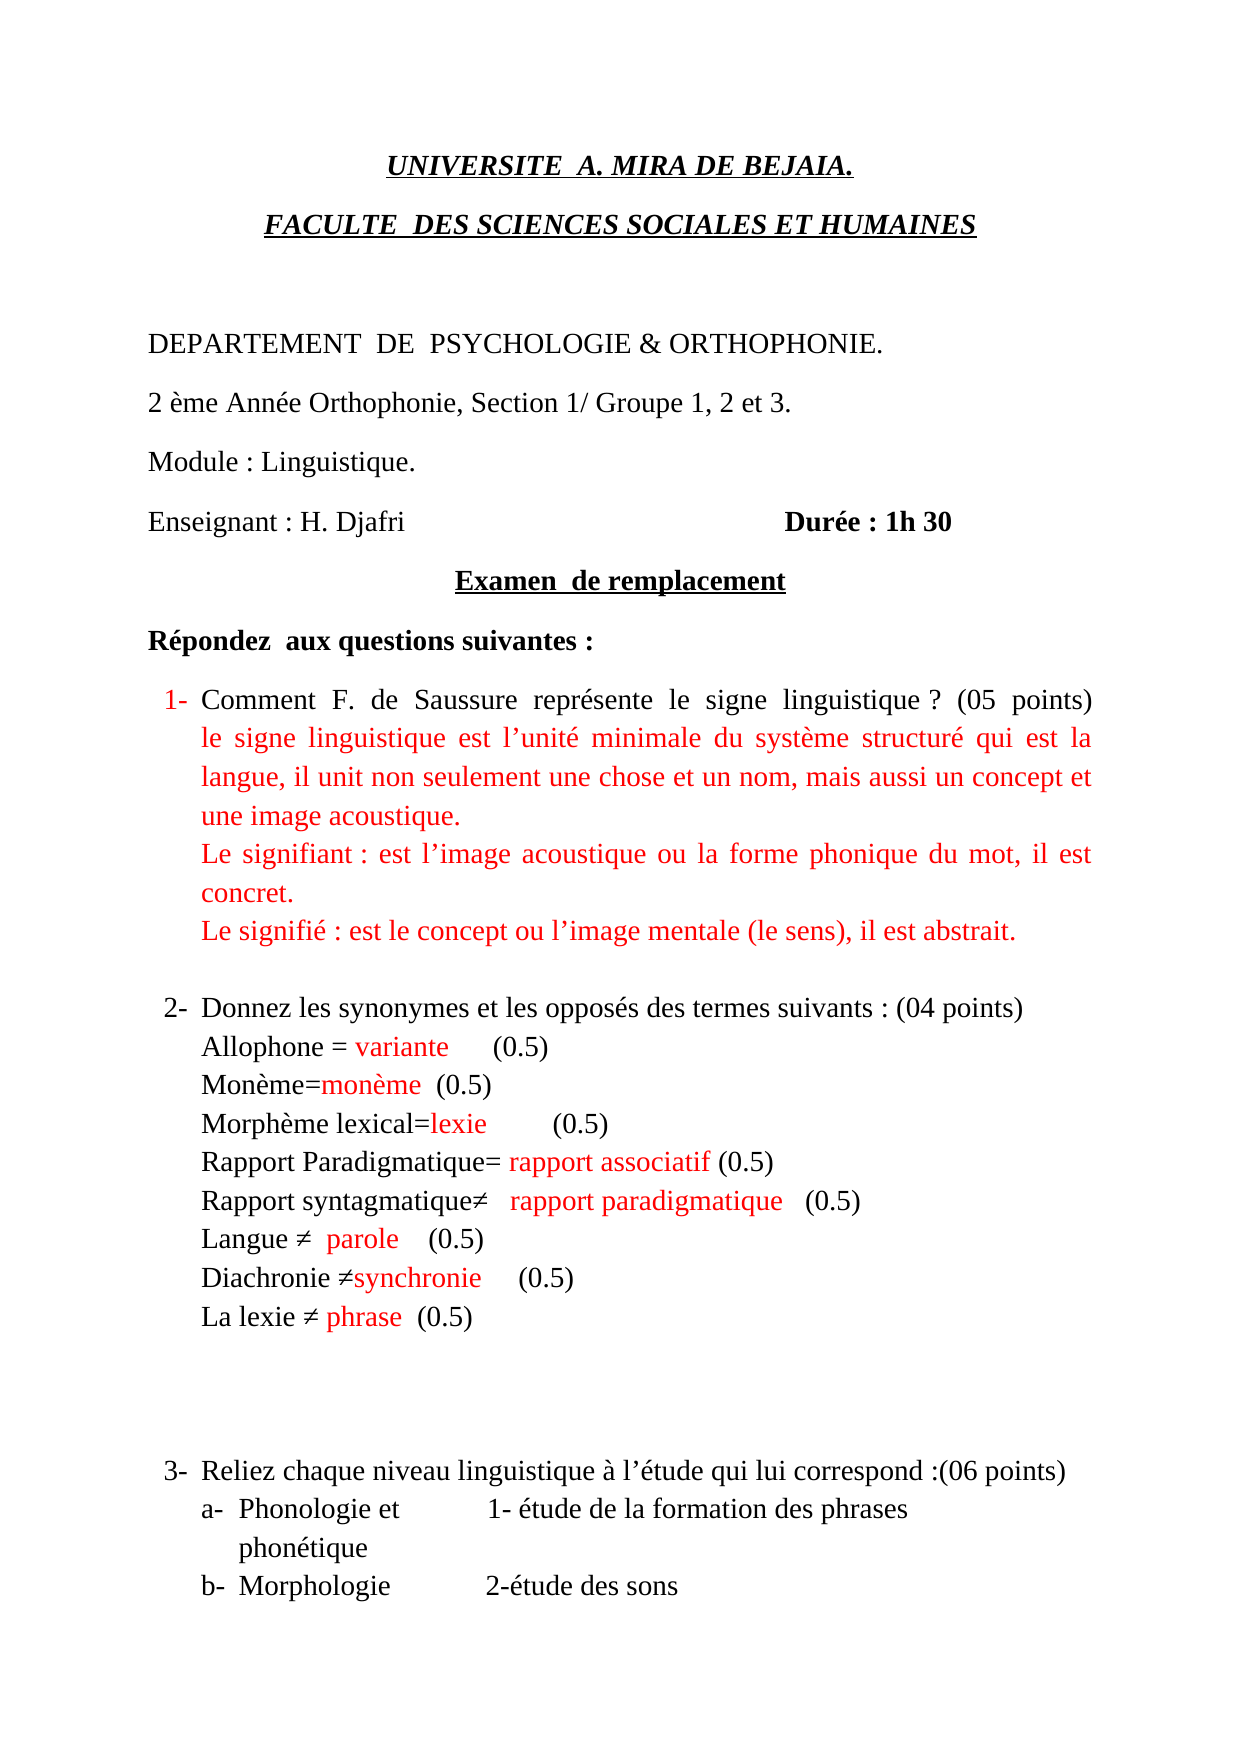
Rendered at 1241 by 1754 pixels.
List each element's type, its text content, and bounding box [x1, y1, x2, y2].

text UNIVERSITE A. MIRA DE BEJAIA. [148, 148, 1093, 181]
text Examen de remplacement [148, 563, 1093, 597]
list phonétique [238, 1530, 1093, 1563]
text DEPARTEMENT DE PSYCHOLOGIE & ORTHOPHONIE. [148, 326, 1093, 359]
text Répondez aux questions suivantes : [148, 623, 1093, 656]
text Module : Linguistique. [148, 444, 1093, 478]
list Phonologie et 1- étude de la formation des phrases [201, 1491, 1093, 1525]
list Rapport syntagmatique≠ rapport paradigmatique (0.5) Langue ≠ parole (0.5) Diachronie ≠synchronie (0.5) La lexie ≠ phrase (0.5) [201, 1183, 1093, 1332]
list Le signifiant : est l’image acoustique ou la forme phonique du mot, il est concret. Le signifié : est le concept ou l’image mentale (le sens), il est abstrait. [201, 836, 1093, 947]
text 2 ème Année Orthophonie, Section 1/ Groupe 1, 2 et 3. [148, 385, 1093, 419]
list Allophone = variante (0.5) Monème=monème (0.5) Morphème lexical=lexie (0.5) Rapport Paradigmatique= rapport associatif (0.5) [201, 1029, 1093, 1178]
list Morphologie 2-étude des sons [201, 1568, 1093, 1602]
list Donnez les synonymes et les opposés des termes suivants : (04 points) [163, 990, 1093, 1024]
text FACULTE DES SCIENCES SOCIALES ET HUMAINES [148, 207, 1093, 241]
list Reliez chaque niveau linguistique à l’étude qui lui correspond :(06 points) [163, 1453, 1093, 1486]
text Enseignant : H. Djafri Durée : 1h 30 [148, 504, 1093, 537]
list Comment F. de Saussure représente le signe linguistique ? (05 points) le signe linguistique est l’unité minimale du système structuré qui est la langue, il unit non seulement une chose et un nom, mais aussi un concept et une image acoustique. [163, 682, 1093, 831]
